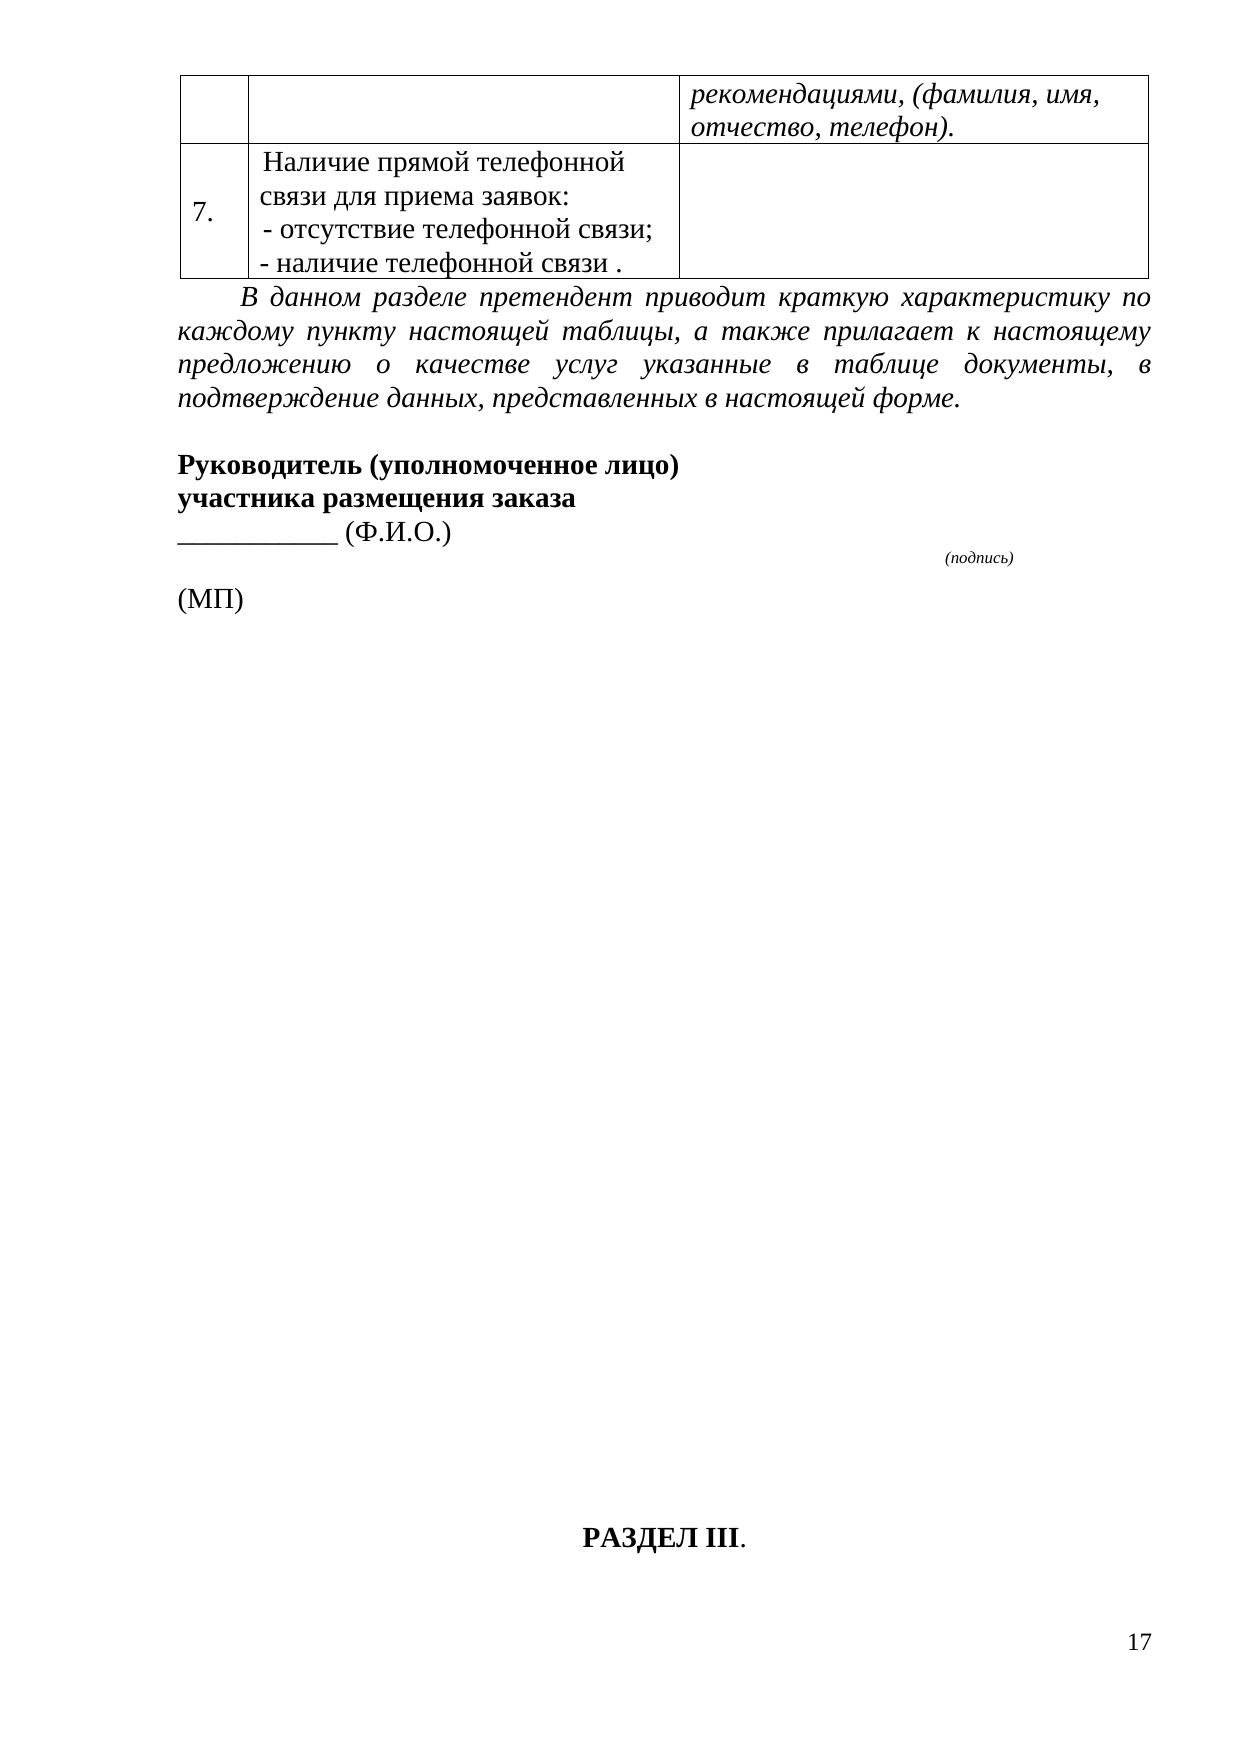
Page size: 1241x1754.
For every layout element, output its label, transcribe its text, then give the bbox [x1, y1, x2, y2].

table_cell [680, 144, 1148, 278]
text РАЗДЕЛ III. [177, 1520, 1152, 1554]
table_cell 7. [181, 144, 248, 278]
text участника размещения заказа ___________ (Ф.И.О.) [177, 481, 1152, 548]
text В данном разделе претендент приводит краткую характеристику по каждому пункту настоящей таблицы, а также прилагает к настоящему предложению о качестве услуг указанные в таблице документы, в подтверждение данных, представленных в настоящей форме. [177, 279, 1152, 413]
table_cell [249, 76, 679, 143]
text (подпись) [177, 548, 1152, 581]
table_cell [680, 76, 1148, 143]
text Руководитель (уполномоченное лицо) [177, 447, 1152, 481]
table_cell Наличие прямой телефонной связи для приема заявок: - отсутствие телефонной связи; - наличие телефонной связи . [249, 144, 679, 278]
table_cell 6. [181, 76, 248, 143]
text (МП) [177, 581, 1152, 615]
